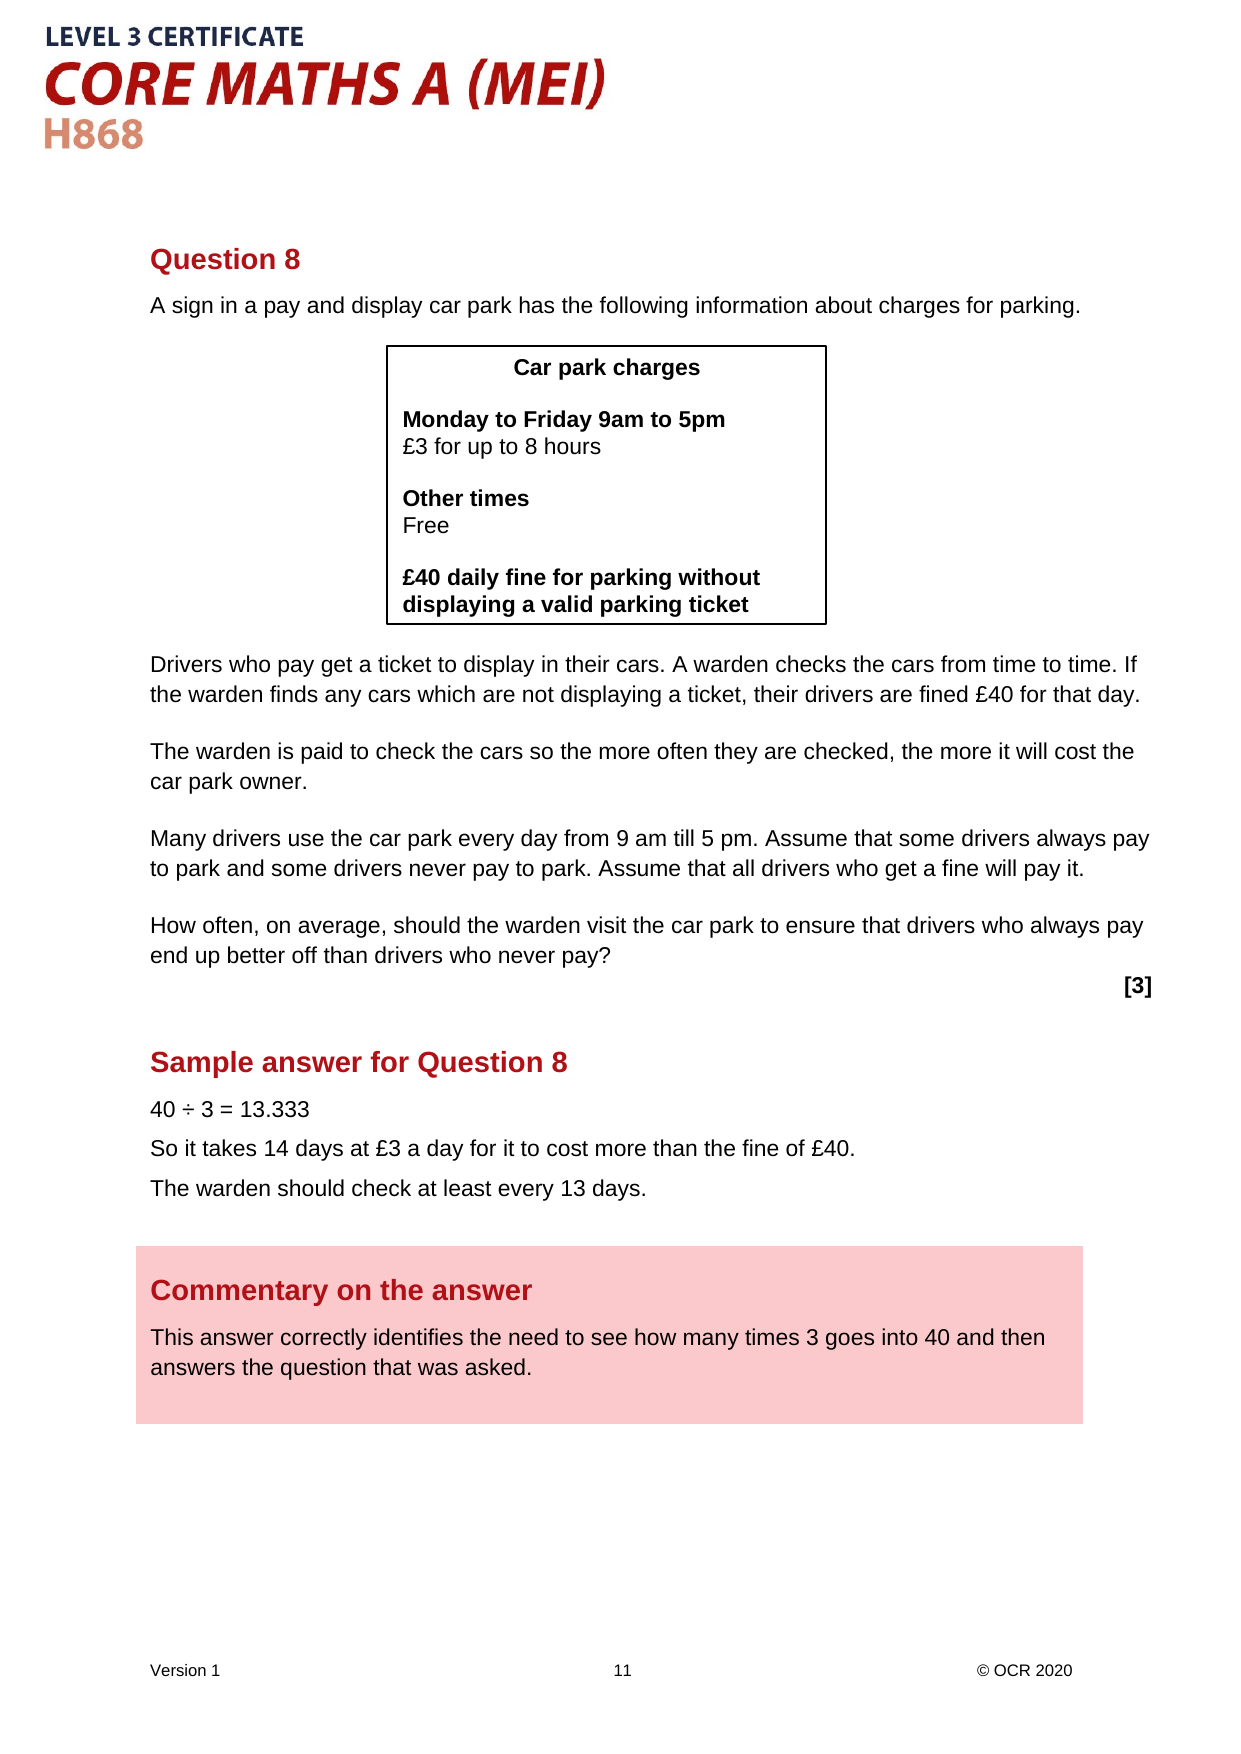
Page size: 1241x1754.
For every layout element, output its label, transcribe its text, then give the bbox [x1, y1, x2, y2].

subtitle Sample answer for Question 8 [150, 1046, 1152, 1079]
text Many drivers use the car park every day from 9 am till 5 pm. Assume that some drivers always pay to park and some drivers never pay to park. Assume that all drivers who get a fine will pay it. [150, 825, 1152, 881]
text The warden is paid to check the cars so the more often they are checked, the more it will cost the car park owner. [150, 738, 1152, 794]
text Drivers who pay get a ticket to display in their cars. A warden checks the cars from time to time. If the warden finds any cars which are not displaying a ticket, their drivers are fined £40 for that day. [150, 651, 1152, 708]
text A sign in a pay and display car park has the following information about charges for parking. [150, 292, 1152, 319]
subtitle Question 8 [150, 172, 1152, 276]
text So it takes 14 days at £3 a day for it to cost more than the fine of £40. [150, 1135, 1152, 1162]
text [3] [150, 972, 1152, 998]
text How often, on average, should the warden visit the car park to ensure that drivers who always pay end up better off than drivers who never pay? [150, 912, 1152, 968]
text The warden should check at least every 13 days. [150, 1175, 1152, 1201]
picture [5, 0, 1237, 172]
text 40 ÷ 3 = 13.333 [150, 1096, 1152, 1122]
